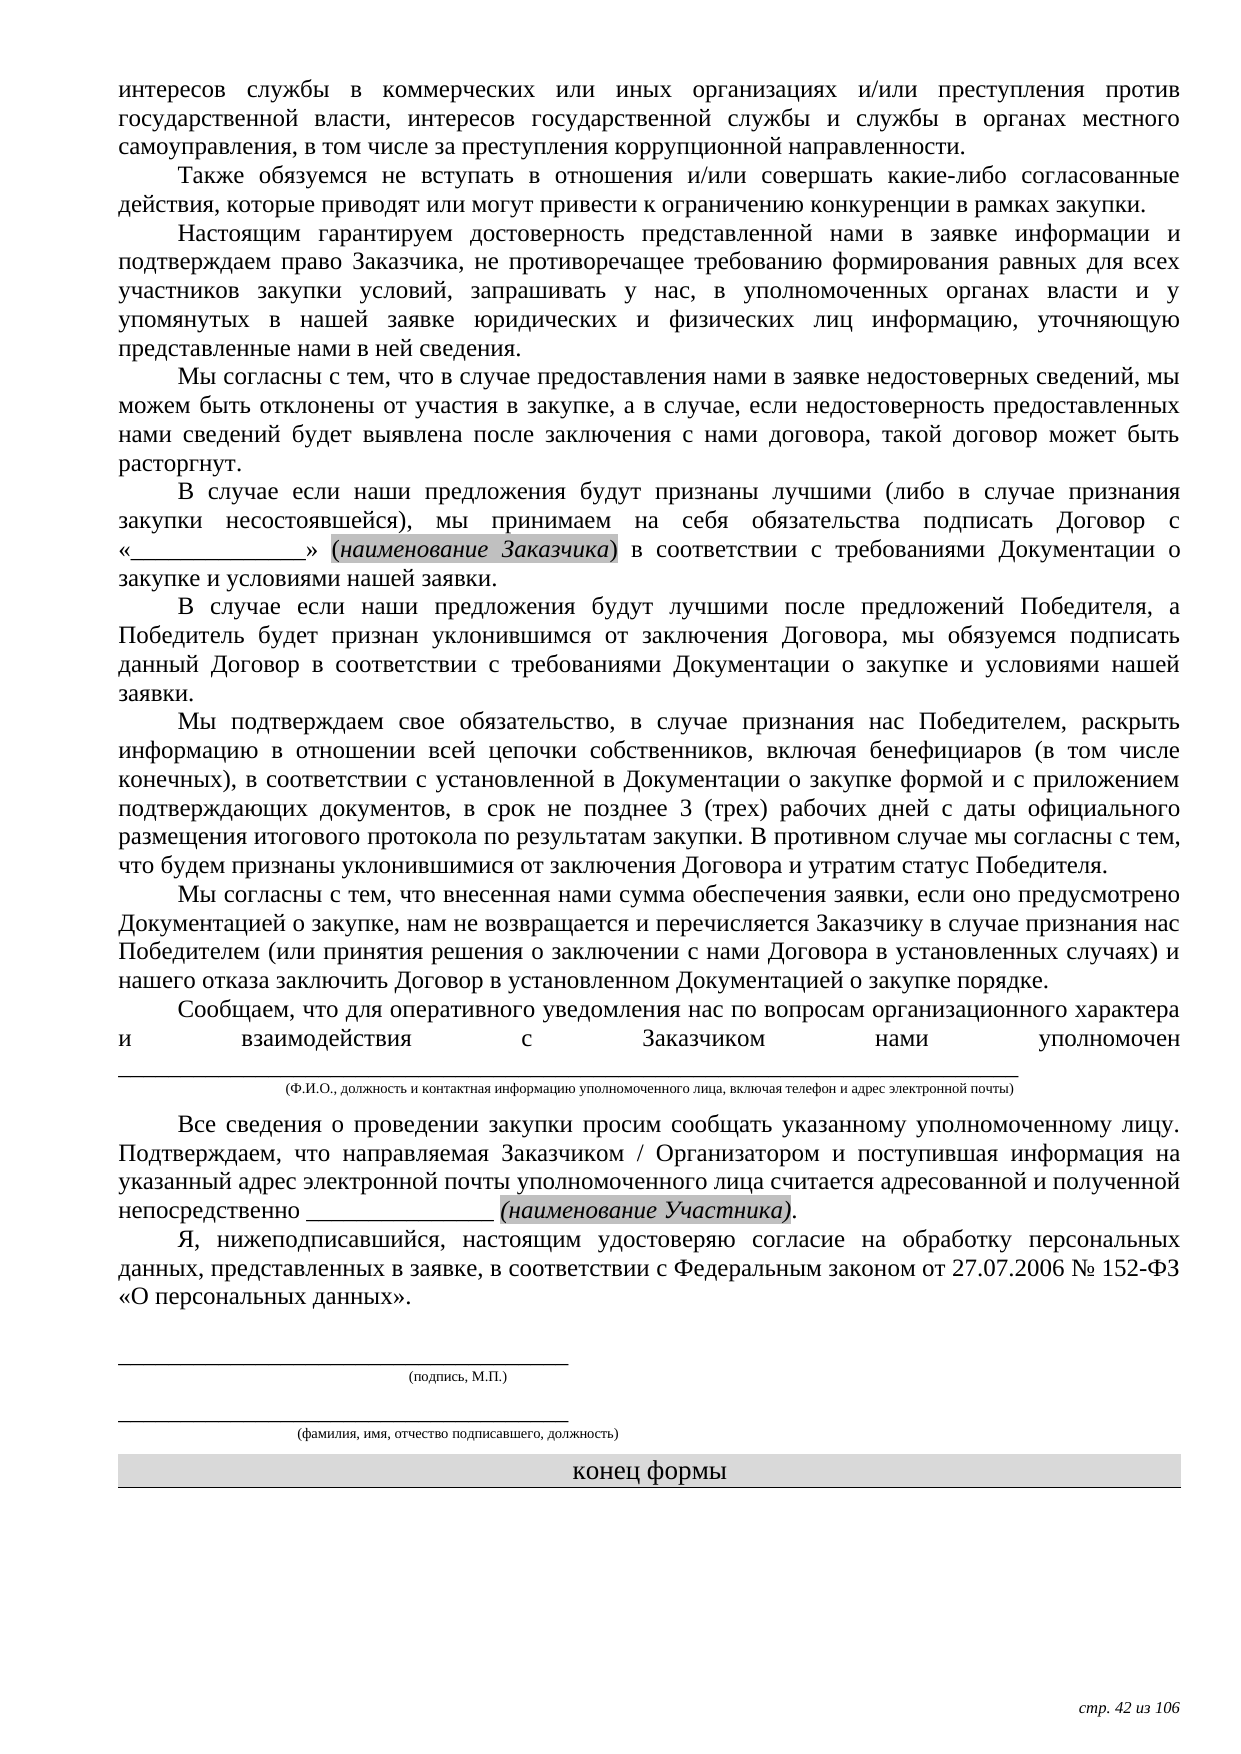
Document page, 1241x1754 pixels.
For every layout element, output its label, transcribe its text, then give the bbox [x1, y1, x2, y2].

text Мы подтверждаем свое обязательство, в случае признания нас Победителем, раскрыть информацию в отношении всей цепочки собственников, включая бенефициаров (в том числе конечных), в соответствии с установленной в Документации о закупке формой и с приложением подтверждающих документов, в срок не позднее 3 (трех) рабочих дней с даты официального размещения итогового протокола по результатам закупки. В противном случае мы согласны с тем, что будем признаны уклонившимися от заключения Договора и утратим статус Победителя. [118, 706, 1181, 879]
text Я, нижеподписавшийся, настоящим удостоверяю согласие на обработку персональных данных, представленных в заявке, в соответствии с Федеральным законом от 27.07.2006 № 152-ФЗ «О персональных данных». [118, 1224, 1181, 1310]
text Все сведения о проведении закупки просим сообщать указанному уполномоченному лицу. Подтверждаем, что направляемая Заказчиком / Организатором и поступившая информация на указанный адрес электронной почты уполномоченного лица считается адресованной и полученной непосредственно _______________ (наименование Участника). [118, 1109, 1181, 1224]
text Мы согласны с тем, что внесенная нами сумма обеспечения заявки, если оно предусмотрено Документацией о закупке, нам не возвращается и перечисляется Заказчику в случае признания нас Победителем (или принятия решения о заключении с нами Договора в установленных случаях) и нашего отказа заключить Договор в установленном Документацией о закупке порядке. [118, 879, 1181, 994]
text Мы согласны с тем, что в случае предоставления нами в заявке недостоверных сведений, мы можем быть отклонены от участия в закупке, а в случае, если недостоверность предоставленных нами сведений будет выявлена после заключения с нами договора, такой договор может быть расторгнут. [118, 361, 1181, 476]
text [118, 74, 1181, 160]
text (Ф.И.О., должность и контактная информацию уполномоченного лица, включая телефон и адрес электронной почты) [118, 1080, 1181, 1109]
text ____________________________________ [118, 1396, 1181, 1425]
text Настоящим гарантируем достоверность представленной нами в заявке информации и подтверждаем право Заказчика, не противоречащее требованию формирования равных для всех участников закупки условий, запрашивать у нас, в уполномоченных органах власти и у упомянутых в нашей заявке юридических и физических лиц информацию, уточняющую представленные нами в ней сведения. [118, 218, 1181, 361]
text (подпись, М.П.) [118, 1368, 797, 1396]
text ____________________________________ [118, 1339, 1181, 1368]
text Сообщаем, что для оперативного уведомления нас по вопросам организационного характера и взаимодействия с Заказчиком нами уполномочен ________________________________________________________________________ [118, 994, 1181, 1080]
text конец формы [118, 1454, 1181, 1487]
text Также обязуемся не вступать в отношения и/или совершать какие-либо согласованные действия, которые приводят или могут привести к ограничению конкуренции в рамках закупки. [118, 160, 1181, 218]
text (фамилия, имя, отчество подписавшего, должность) [118, 1425, 797, 1454]
text В случае если наши предложения будут лучшими после предложений Победителя, а Победитель будет признан уклонившимся от заключения Договора, мы обязуемся подписать данный Договор в соответствии с требованиями Документации о закупке и условиями нашей заявки. [118, 591, 1181, 706]
text В случае если наши предложения будут признаны лучшими (либо в случае признания закупки несостоявшейся), мы принимаем на себя обязательства подписать Договор с «______________» (наименование Заказчика) в соответствии с требованиями Документации о закупке и условиями нашей заявки. [118, 476, 1181, 591]
